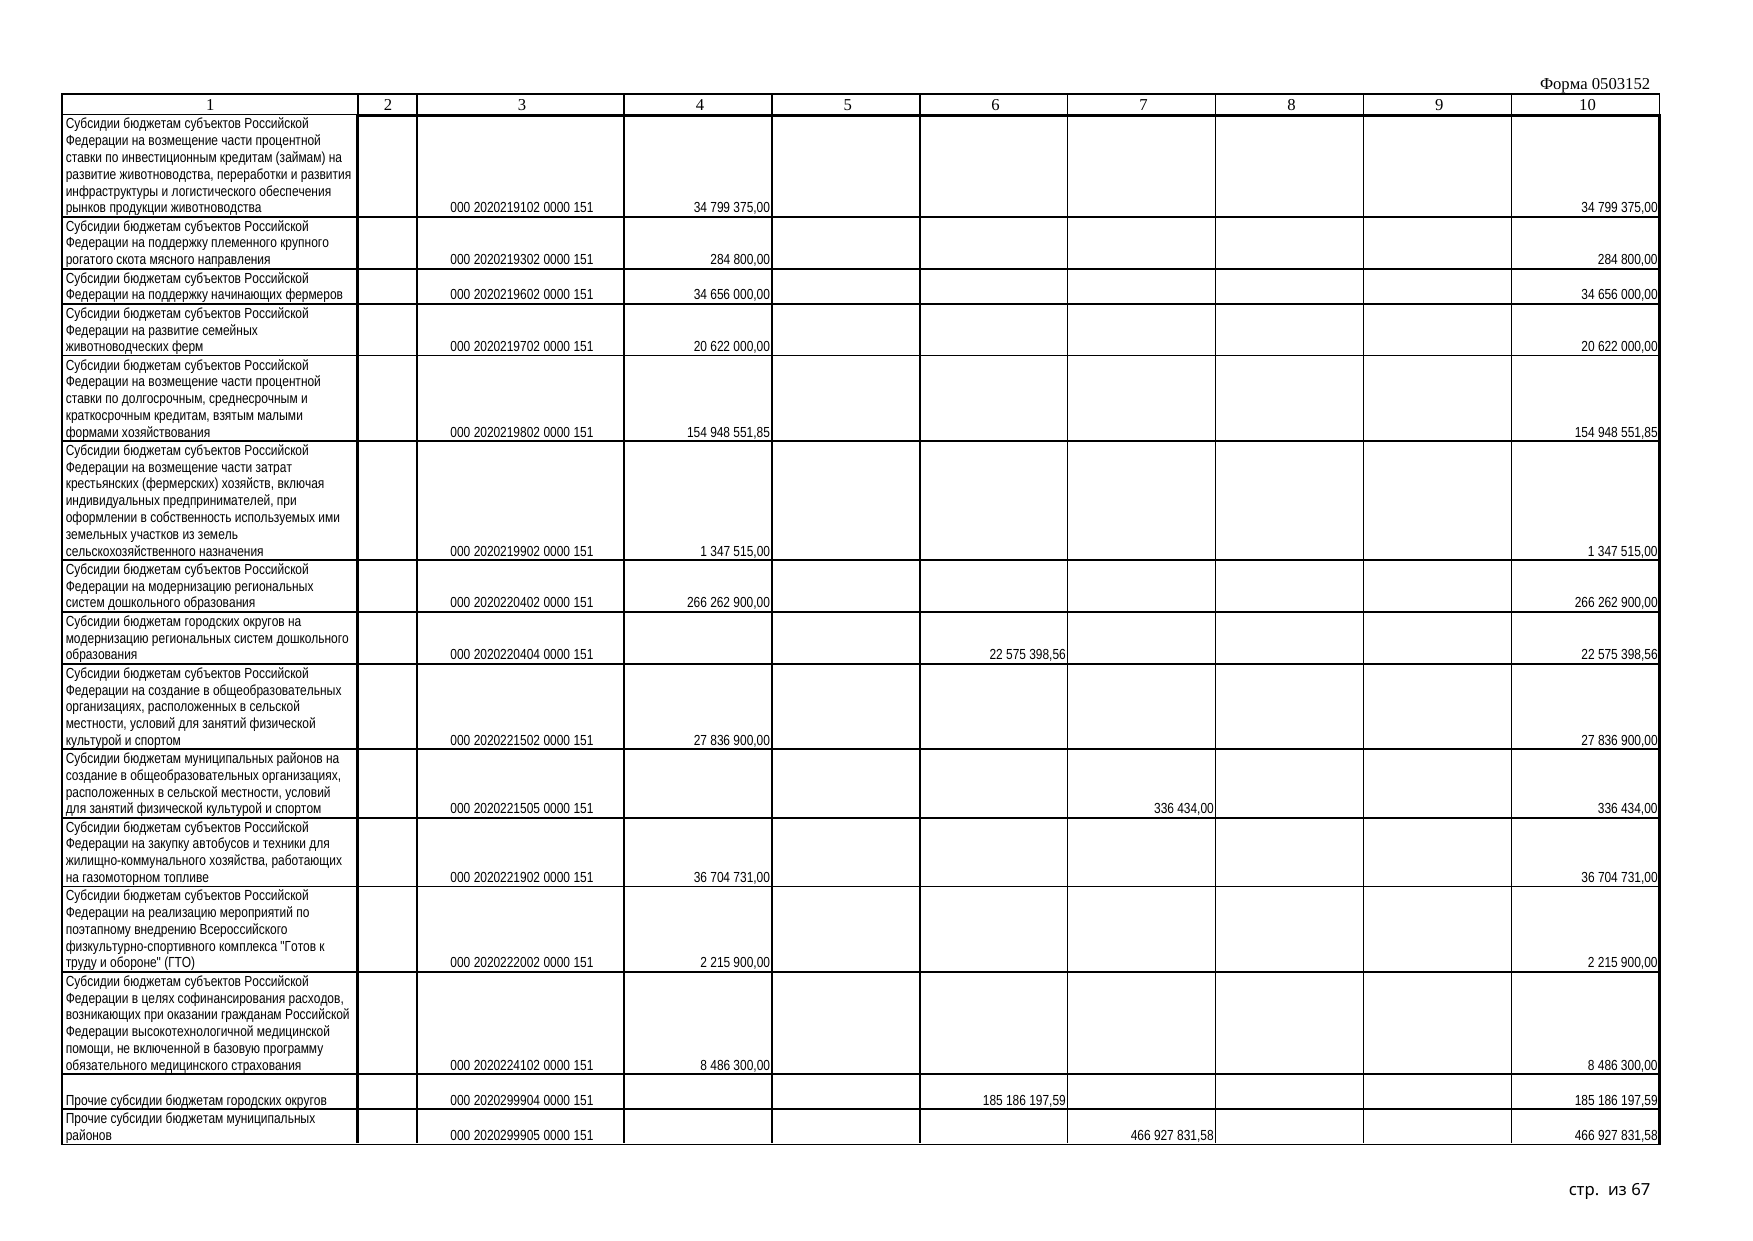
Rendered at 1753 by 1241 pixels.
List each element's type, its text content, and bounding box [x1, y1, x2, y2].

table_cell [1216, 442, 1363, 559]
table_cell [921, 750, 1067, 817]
table_header 7 [1068, 95, 1215, 114]
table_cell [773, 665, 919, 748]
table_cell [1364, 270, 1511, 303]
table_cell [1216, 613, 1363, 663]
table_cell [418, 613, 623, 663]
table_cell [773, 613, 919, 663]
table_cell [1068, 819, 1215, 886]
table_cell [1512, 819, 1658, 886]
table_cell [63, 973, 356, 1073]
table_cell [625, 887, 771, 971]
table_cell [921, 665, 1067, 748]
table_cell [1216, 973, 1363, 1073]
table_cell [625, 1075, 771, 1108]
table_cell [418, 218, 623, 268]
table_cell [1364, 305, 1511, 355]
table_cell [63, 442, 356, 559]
table_header 3 [418, 95, 623, 114]
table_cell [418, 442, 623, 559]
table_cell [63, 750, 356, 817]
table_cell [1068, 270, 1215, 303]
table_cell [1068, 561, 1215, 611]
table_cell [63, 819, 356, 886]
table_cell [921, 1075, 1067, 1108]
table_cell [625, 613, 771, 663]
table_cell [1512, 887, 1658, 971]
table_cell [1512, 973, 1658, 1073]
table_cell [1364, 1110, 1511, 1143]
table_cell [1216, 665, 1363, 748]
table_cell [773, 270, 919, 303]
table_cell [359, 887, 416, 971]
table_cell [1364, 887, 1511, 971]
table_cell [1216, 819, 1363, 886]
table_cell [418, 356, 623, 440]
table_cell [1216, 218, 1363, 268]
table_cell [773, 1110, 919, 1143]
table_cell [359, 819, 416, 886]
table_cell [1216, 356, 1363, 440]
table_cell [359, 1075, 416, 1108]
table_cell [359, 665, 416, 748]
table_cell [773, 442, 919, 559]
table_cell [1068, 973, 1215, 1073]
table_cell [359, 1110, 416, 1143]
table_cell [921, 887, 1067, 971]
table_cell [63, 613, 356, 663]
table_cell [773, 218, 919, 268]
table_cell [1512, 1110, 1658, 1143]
table_header 8 [1216, 95, 1363, 114]
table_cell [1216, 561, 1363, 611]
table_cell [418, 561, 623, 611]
table_header 5 [773, 95, 919, 114]
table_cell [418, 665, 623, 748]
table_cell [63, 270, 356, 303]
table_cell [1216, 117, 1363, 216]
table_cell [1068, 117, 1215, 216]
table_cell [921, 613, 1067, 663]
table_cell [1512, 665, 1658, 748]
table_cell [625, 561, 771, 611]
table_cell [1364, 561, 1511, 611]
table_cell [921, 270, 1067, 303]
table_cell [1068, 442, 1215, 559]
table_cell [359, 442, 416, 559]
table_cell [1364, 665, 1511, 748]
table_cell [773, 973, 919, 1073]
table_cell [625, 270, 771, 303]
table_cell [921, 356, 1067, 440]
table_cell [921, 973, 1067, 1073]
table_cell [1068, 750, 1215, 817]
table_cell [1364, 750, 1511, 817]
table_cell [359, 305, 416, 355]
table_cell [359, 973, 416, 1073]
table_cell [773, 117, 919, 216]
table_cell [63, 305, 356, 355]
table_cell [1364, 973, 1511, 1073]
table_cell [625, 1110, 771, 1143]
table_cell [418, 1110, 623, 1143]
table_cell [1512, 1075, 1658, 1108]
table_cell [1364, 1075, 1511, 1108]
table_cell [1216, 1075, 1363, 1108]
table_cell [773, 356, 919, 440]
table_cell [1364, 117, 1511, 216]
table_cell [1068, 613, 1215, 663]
table_header 9 [1364, 95, 1511, 114]
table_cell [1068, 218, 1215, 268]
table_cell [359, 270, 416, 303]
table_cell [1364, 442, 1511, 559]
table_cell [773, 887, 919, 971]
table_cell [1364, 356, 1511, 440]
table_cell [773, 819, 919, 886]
table_header 6 [921, 95, 1067, 114]
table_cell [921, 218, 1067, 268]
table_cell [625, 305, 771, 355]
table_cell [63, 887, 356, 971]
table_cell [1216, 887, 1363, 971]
table_header 4 [625, 95, 771, 114]
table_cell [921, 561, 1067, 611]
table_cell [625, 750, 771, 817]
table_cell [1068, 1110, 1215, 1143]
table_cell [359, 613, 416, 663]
table_header 10 [1512, 95, 1659, 114]
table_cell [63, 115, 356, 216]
table_header 1 [63, 95, 357, 114]
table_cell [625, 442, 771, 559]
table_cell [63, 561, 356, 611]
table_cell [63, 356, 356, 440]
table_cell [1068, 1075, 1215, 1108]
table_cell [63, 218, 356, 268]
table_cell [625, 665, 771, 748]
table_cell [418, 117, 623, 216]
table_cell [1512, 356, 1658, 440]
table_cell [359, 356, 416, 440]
table_header 2 [359, 95, 416, 114]
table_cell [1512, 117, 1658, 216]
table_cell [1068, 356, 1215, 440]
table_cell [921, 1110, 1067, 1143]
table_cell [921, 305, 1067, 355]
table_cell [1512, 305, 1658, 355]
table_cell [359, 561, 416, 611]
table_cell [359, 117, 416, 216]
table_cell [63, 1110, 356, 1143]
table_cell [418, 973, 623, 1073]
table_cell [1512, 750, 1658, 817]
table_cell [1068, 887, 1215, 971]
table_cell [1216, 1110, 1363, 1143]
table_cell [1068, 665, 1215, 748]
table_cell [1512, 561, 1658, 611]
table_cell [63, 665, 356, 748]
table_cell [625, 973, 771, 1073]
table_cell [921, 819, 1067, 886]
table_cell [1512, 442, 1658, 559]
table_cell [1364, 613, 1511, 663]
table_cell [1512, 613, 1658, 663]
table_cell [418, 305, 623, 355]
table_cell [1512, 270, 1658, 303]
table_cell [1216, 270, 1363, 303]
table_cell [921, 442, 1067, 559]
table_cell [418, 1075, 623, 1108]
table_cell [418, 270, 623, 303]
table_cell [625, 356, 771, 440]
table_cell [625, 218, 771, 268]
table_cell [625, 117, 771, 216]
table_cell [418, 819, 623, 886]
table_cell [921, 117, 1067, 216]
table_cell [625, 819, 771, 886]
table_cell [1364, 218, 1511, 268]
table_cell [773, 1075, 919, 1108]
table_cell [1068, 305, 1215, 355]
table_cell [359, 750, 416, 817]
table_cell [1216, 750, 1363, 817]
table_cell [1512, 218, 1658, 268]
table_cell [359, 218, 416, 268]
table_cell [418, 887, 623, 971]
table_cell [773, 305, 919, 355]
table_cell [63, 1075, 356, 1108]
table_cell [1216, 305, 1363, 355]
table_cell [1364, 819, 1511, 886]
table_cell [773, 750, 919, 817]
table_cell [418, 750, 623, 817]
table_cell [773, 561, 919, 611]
